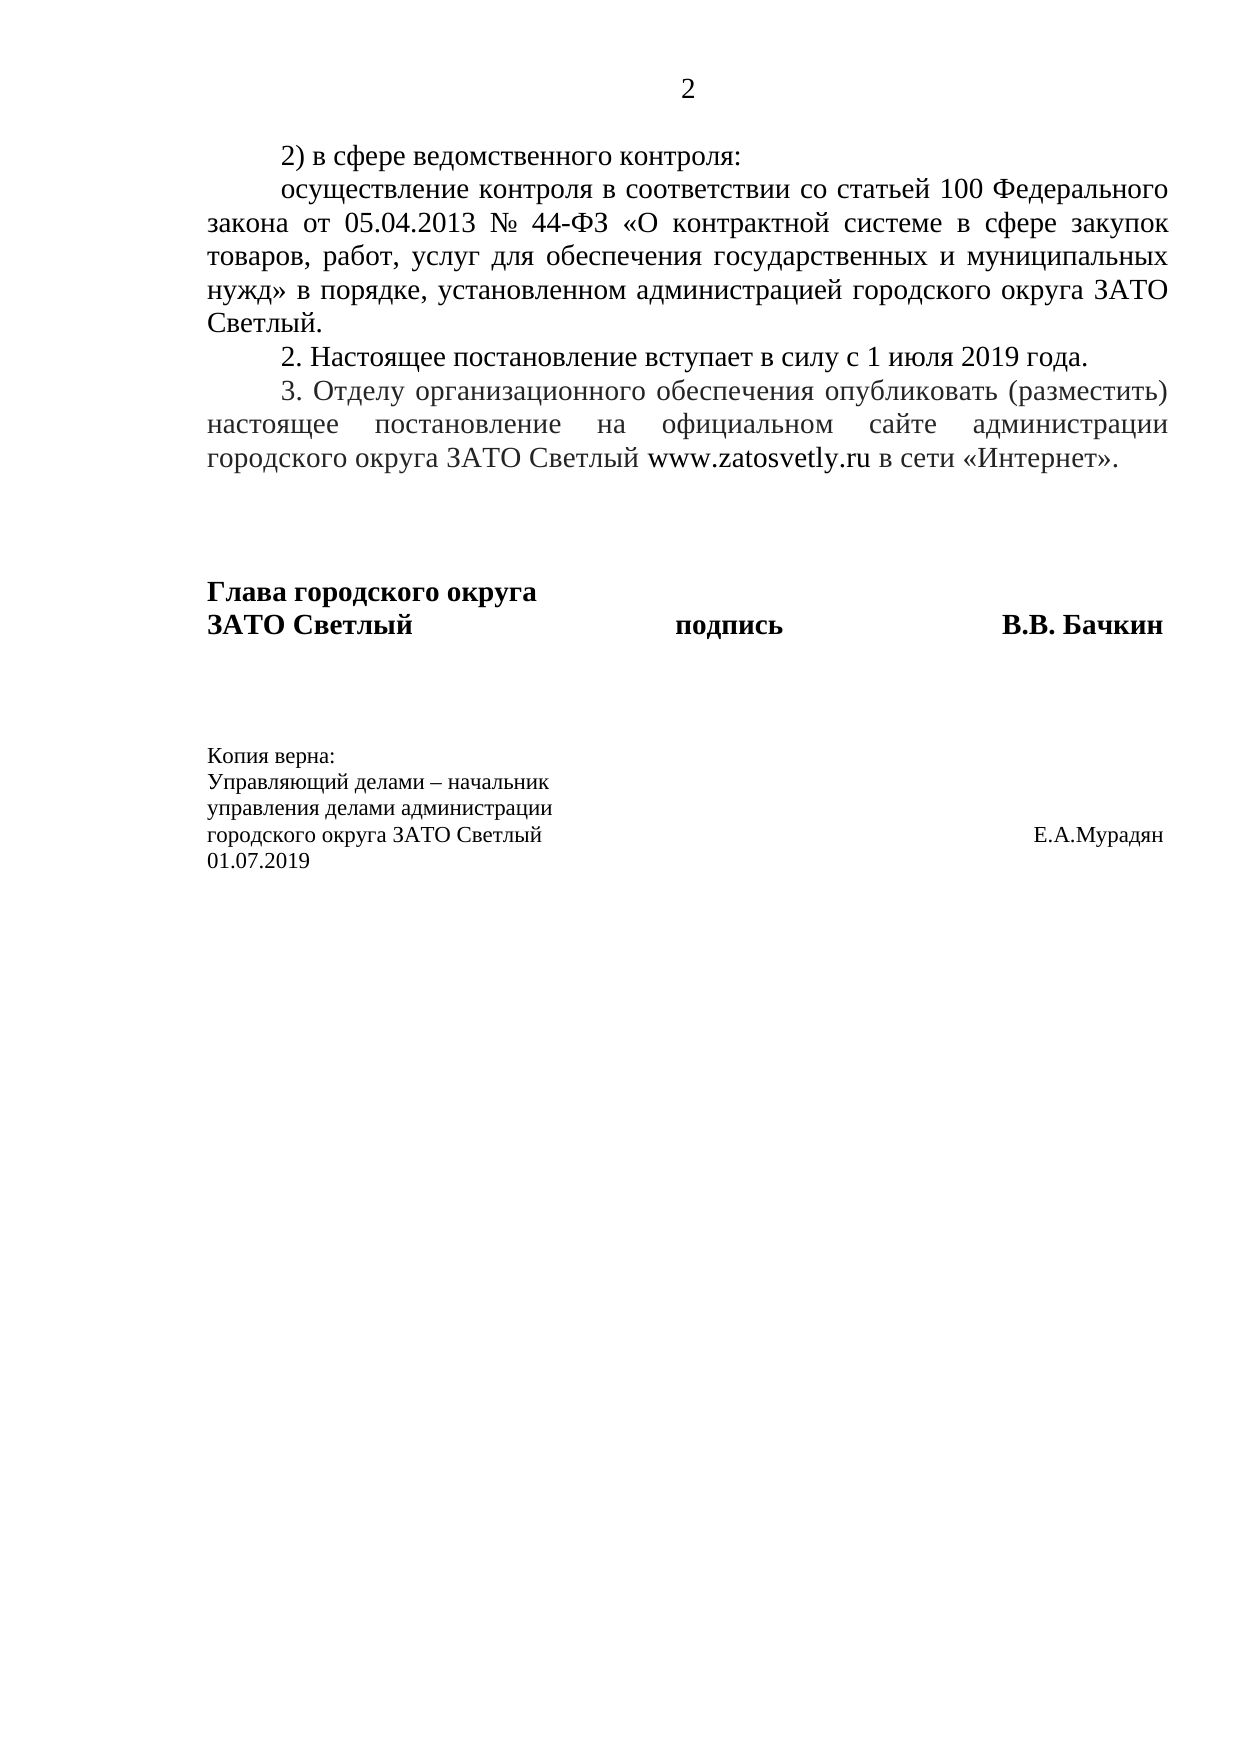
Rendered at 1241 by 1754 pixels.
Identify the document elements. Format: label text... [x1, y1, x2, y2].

text 01.07.2019 [207, 847, 1169, 873]
text городского округа ЗАТО Светлый Е.А.Мурадян [207, 821, 1169, 847]
text 3. Отделу организационного обеспечения опубликовать (разместить) настоящее постановление на официальном сайте администрации городского округа ЗАТО Светлый www.zatosvetly.ru в сети «Интернет». [207, 373, 1169, 473]
text 2) в сфере ведомственного контроля: [207, 138, 1169, 171]
text ЗАТО Светлый подпись В.В. Бачкин [207, 607, 1169, 641]
text Глава городского округа [207, 574, 1169, 607]
text Копия верна: [207, 742, 1169, 768]
text управления делами администрации [207, 794, 1169, 821]
text 2. Настоящее постановление вступает в силу с 1 июля 2019 года. [207, 339, 1169, 373]
text осуществление контроля в соответствии со статьей 100 Федерального закона от 05.04.2013 № 44-ФЗ «О контрактной системе в сфере закупок товаров, работ, услуг для обеспечения государственных и муниципальных нужд» в порядке, установленном администрацией городского округа ЗАТО Светлый. [207, 171, 1169, 339]
text 2 [207, 71, 1169, 104]
text Управляющий делами – начальник [207, 768, 1169, 794]
